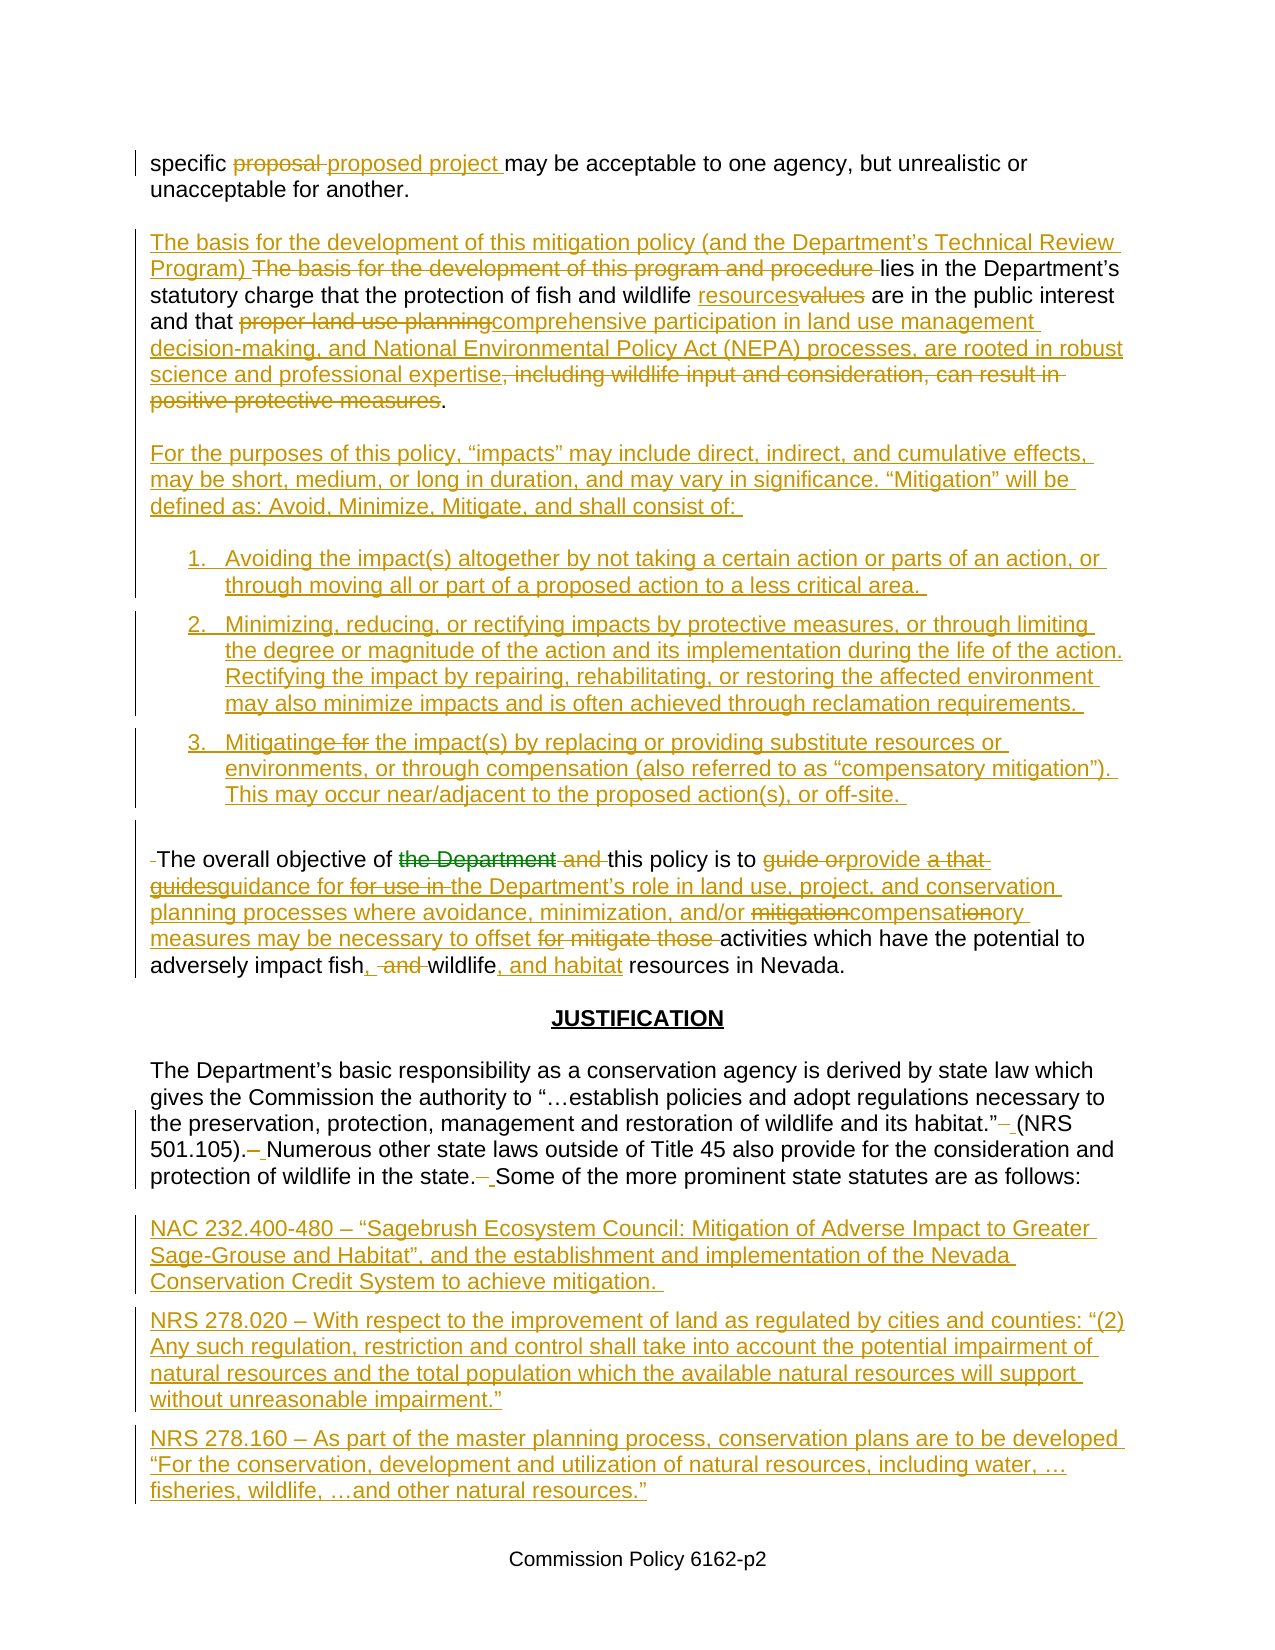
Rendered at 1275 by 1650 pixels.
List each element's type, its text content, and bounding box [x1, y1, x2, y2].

text The overall objective of this policy is to activities which have the potential to adversely impact fishwildlife resources in Nevada. [150, 846, 1125, 978]
text The Department’s basic responsibility as a conservation agency is derived by state law which gives the Commission the authority to “…establish policies and adopt regulations necessary to the preservation, protection, management and restoration of wildlife and its habitat.”(NRS 501.105).Numerous other state laws outside of Title 45 also provide for the consideration and protection of wildlife in the state.Some of the more prominent state statutes are as follows: [150, 1057, 1125, 1189]
text lies in the Department’s statutory charge that the protection of fish and wildlife are in the public interest and that . [150, 229, 1125, 413]
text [150, 150, 1125, 203]
subtitle JUSTIFICATION [150, 1004, 1125, 1031]
